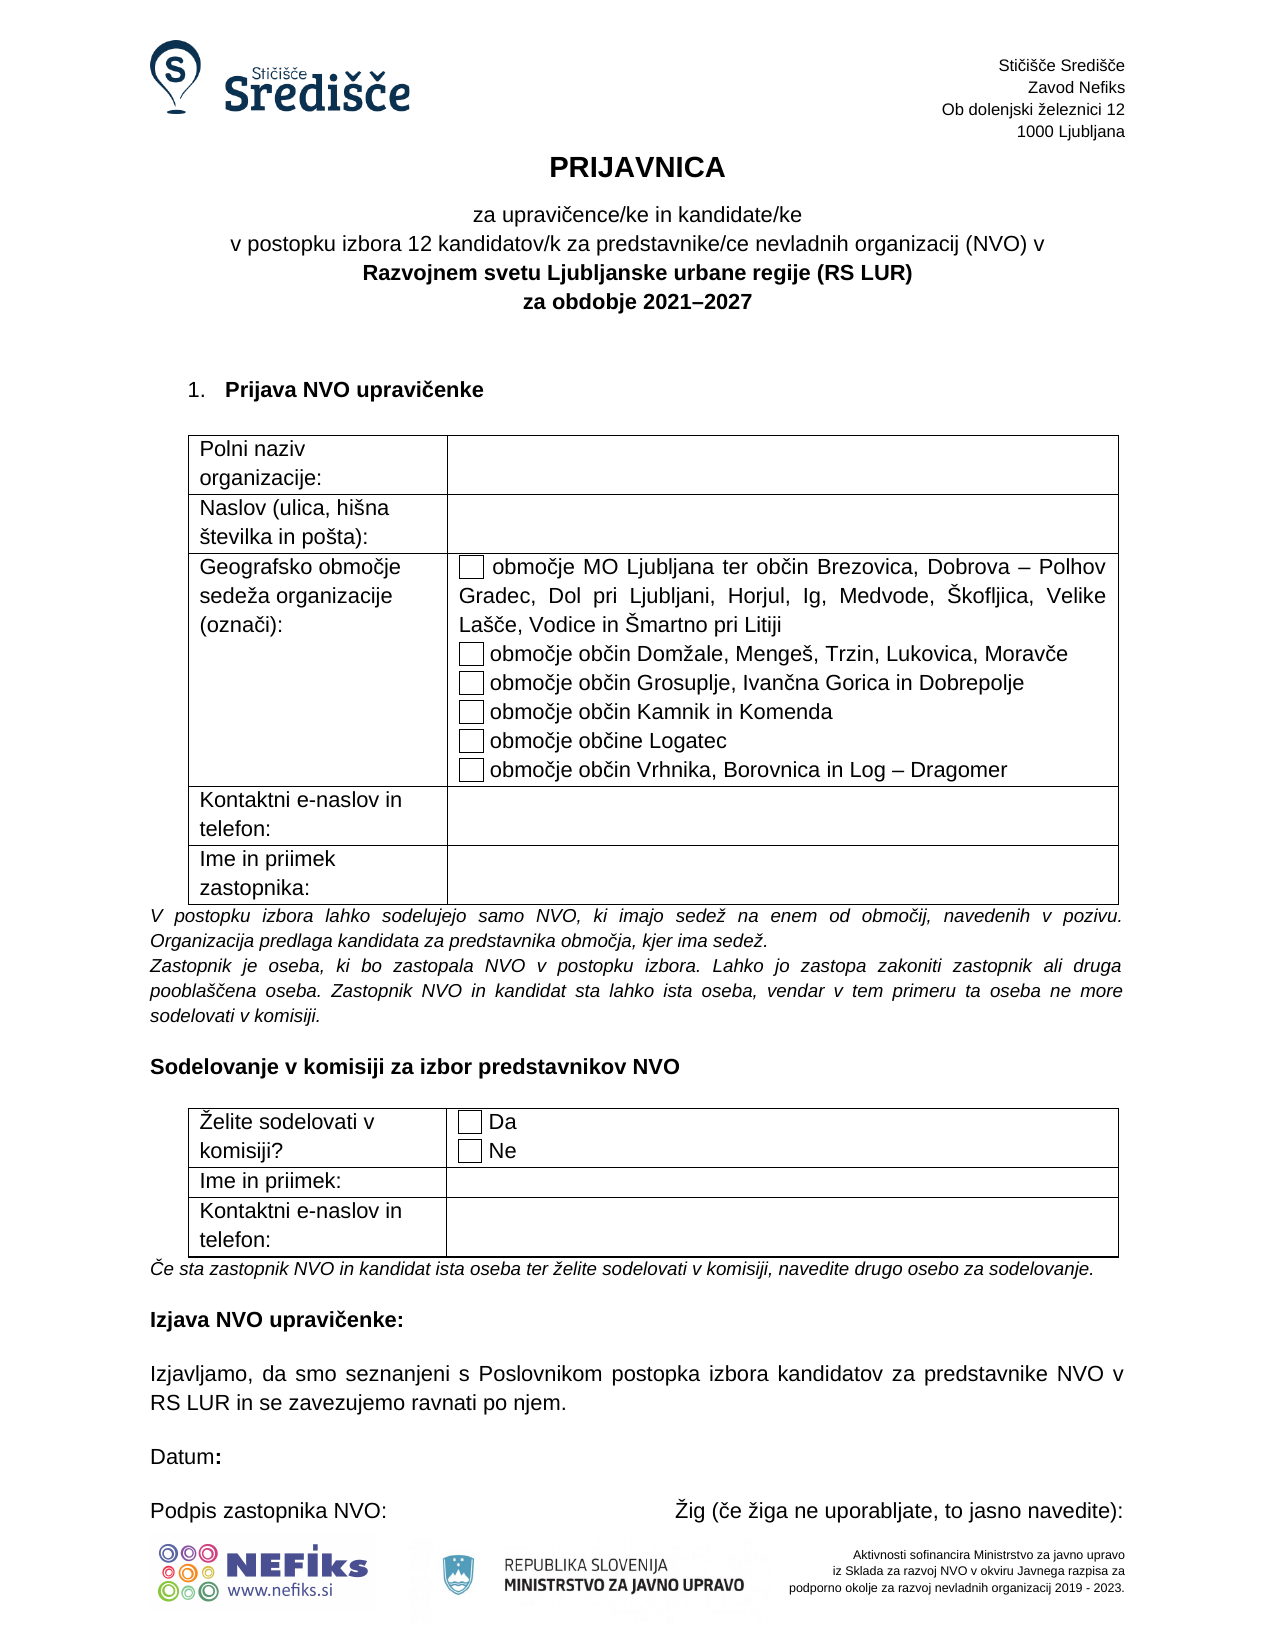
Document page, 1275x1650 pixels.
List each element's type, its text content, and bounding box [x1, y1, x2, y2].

text Podpis zastopnika NVO: Žig (če žiga ne uporabljate, to jasno navedite): [150, 1498, 1125, 1523]
table_cell [448, 787, 1118, 845]
table_cell [448, 495, 1118, 553]
table_header Da Ne [447, 1109, 1118, 1167]
table_cell [447, 1168, 1118, 1197]
text Če sta zastopnik NVO in kandidat ista oseba ter želite sodelovati v komisiji, navedite drugo osebo za sodelovanje. [150, 1257, 1125, 1279]
table_cell Naslov (ulica, hišna številka in pošta): [189, 495, 447, 553]
text Datum: [150, 1444, 1125, 1469]
text PRIJAVNICA [150, 150, 1125, 183]
text Sodelovanje v komisiji za izbor predstavnikov NVO [150, 1054, 1125, 1079]
text Izjava NVO upravičenke: [150, 1307, 1125, 1332]
text za obdobje 2021–2027 [150, 289, 1125, 314]
text Razvojnem svetu Ljubljanske urbane regije (RS LUR) [150, 260, 1125, 285]
table_cell [448, 846, 1118, 904]
table_cell Ime in priimek zastopnika: [189, 846, 447, 904]
text V postopku izbora lahko sodelujejo samo NVO, ki imajo sedež na enem od območij, navedenih v pozivu. Organizacija predlaga kandidata za predstavnika območja, kjer ima sedež. [150, 905, 1125, 952]
text za upravičence/ke in kandidate/ke [150, 202, 1125, 227]
table_header Polni naziv organizacije: [189, 436, 447, 494]
table_cell območje MO Ljubljana ter občin Brezovica, Dobrova – Polhov Gradec, Dol pri Ljubljani, Horjul, Ig, Medvode, Škofljica, Velike Lašče, Vodice in Šmartno pri Litiji območje občin Domžale, Mengeš, Trzin, Lukovica, Moravče območje občin Grosuplje, Ivančna Gorica in Dobrepolje območje občin Kamnik in Komenda območje občine Logatec območje občin Vrhnika, Borovnica in Log – Dragomer [448, 554, 1118, 786]
picture [150, 1534, 375, 1610]
list Prijava NVO upravičenke [187, 377, 1125, 402]
picture [407, 1536, 772, 1625]
table_cell [447, 1198, 1118, 1256]
text Zastopnik je oseba, ki bo zastopala NVO v postopku izbora. Lahko jo zastopa zakoniti zastopnik ali druga pooblaščena oseba. Zastopnik NVO in kandidat sta lahko ista oseba, vendar v tem primeru ta oseba ne more sodelovati v komisiji. [150, 955, 1125, 1026]
table_cell Geografsko območje sedeža organizacije (označi): [189, 554, 447, 786]
table_header Želite sodelovati v komisiji? [189, 1109, 446, 1167]
table_cell Ime in priimek: [189, 1168, 446, 1197]
table_cell Kontaktni e-naslov in telefon: [189, 787, 447, 845]
table_cell Kontaktni e-naslov in telefon: [189, 1198, 446, 1256]
text v postopku izbora 12 kandidatov/k za predstavnike/ce nevladnih organizacij (NVO) v [150, 231, 1125, 256]
picture [150, 40, 410, 114]
text Izjavljamo, da smo seznanjeni s Poslovnikom postopka izbora kandidatov za predstavnike NVO v RS LUR in se zavezujemo ravnati po njem. [150, 1361, 1125, 1415]
table_header [448, 436, 1118, 494]
